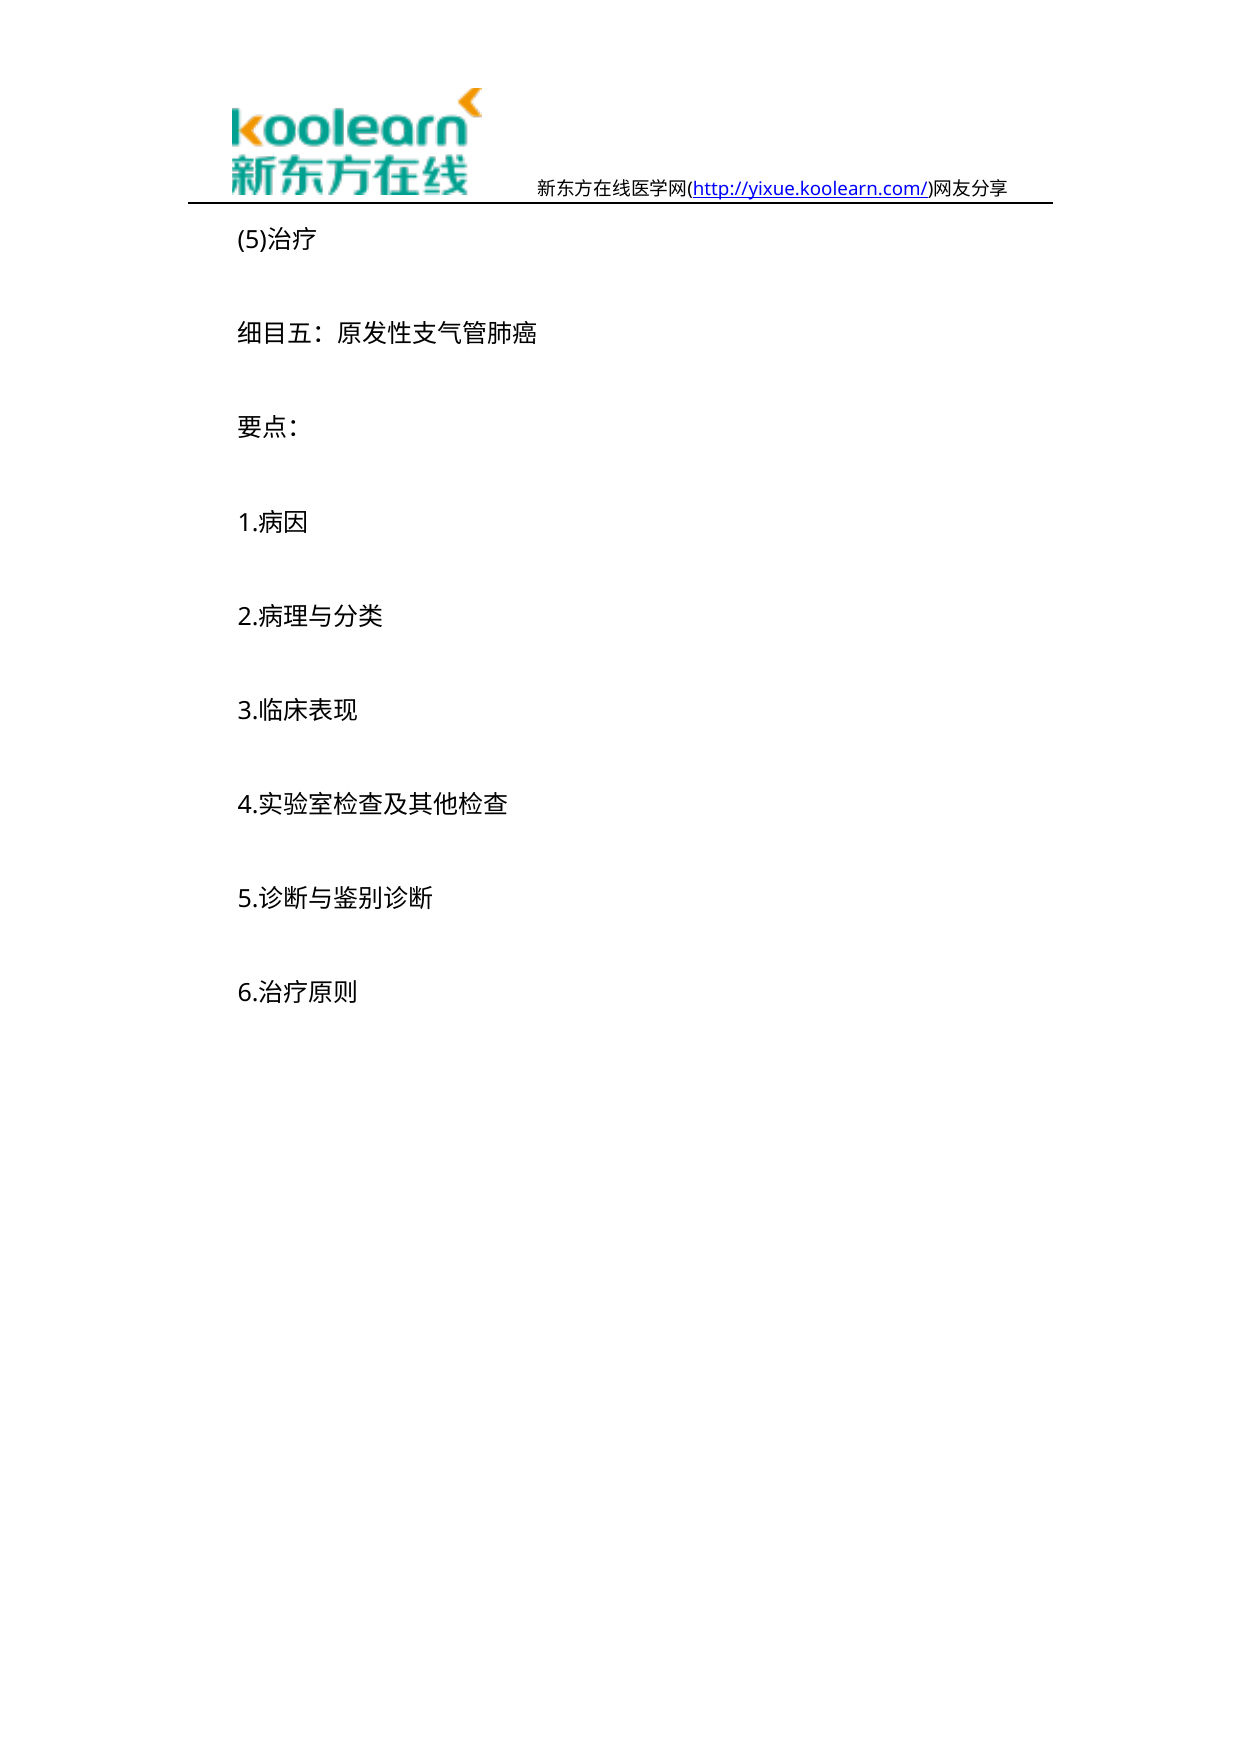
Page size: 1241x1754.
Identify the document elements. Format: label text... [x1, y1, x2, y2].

text 3.临床表现 [187, 676, 1053, 741]
text 细目五：原发性支气管肺癌 [187, 299, 1053, 364]
text 2.病理与分类 [187, 582, 1053, 647]
picture [232, 88, 482, 195]
text 4.实验室检查及其他检查 [187, 770, 1053, 835]
text 要点： [187, 393, 1053, 458]
text 6.治疗原则 [187, 958, 1053, 1023]
text 1.病因 [187, 488, 1053, 553]
text (5)治疗 [187, 205, 1053, 270]
text 5.诊断与鉴别诊断 [187, 864, 1053, 929]
